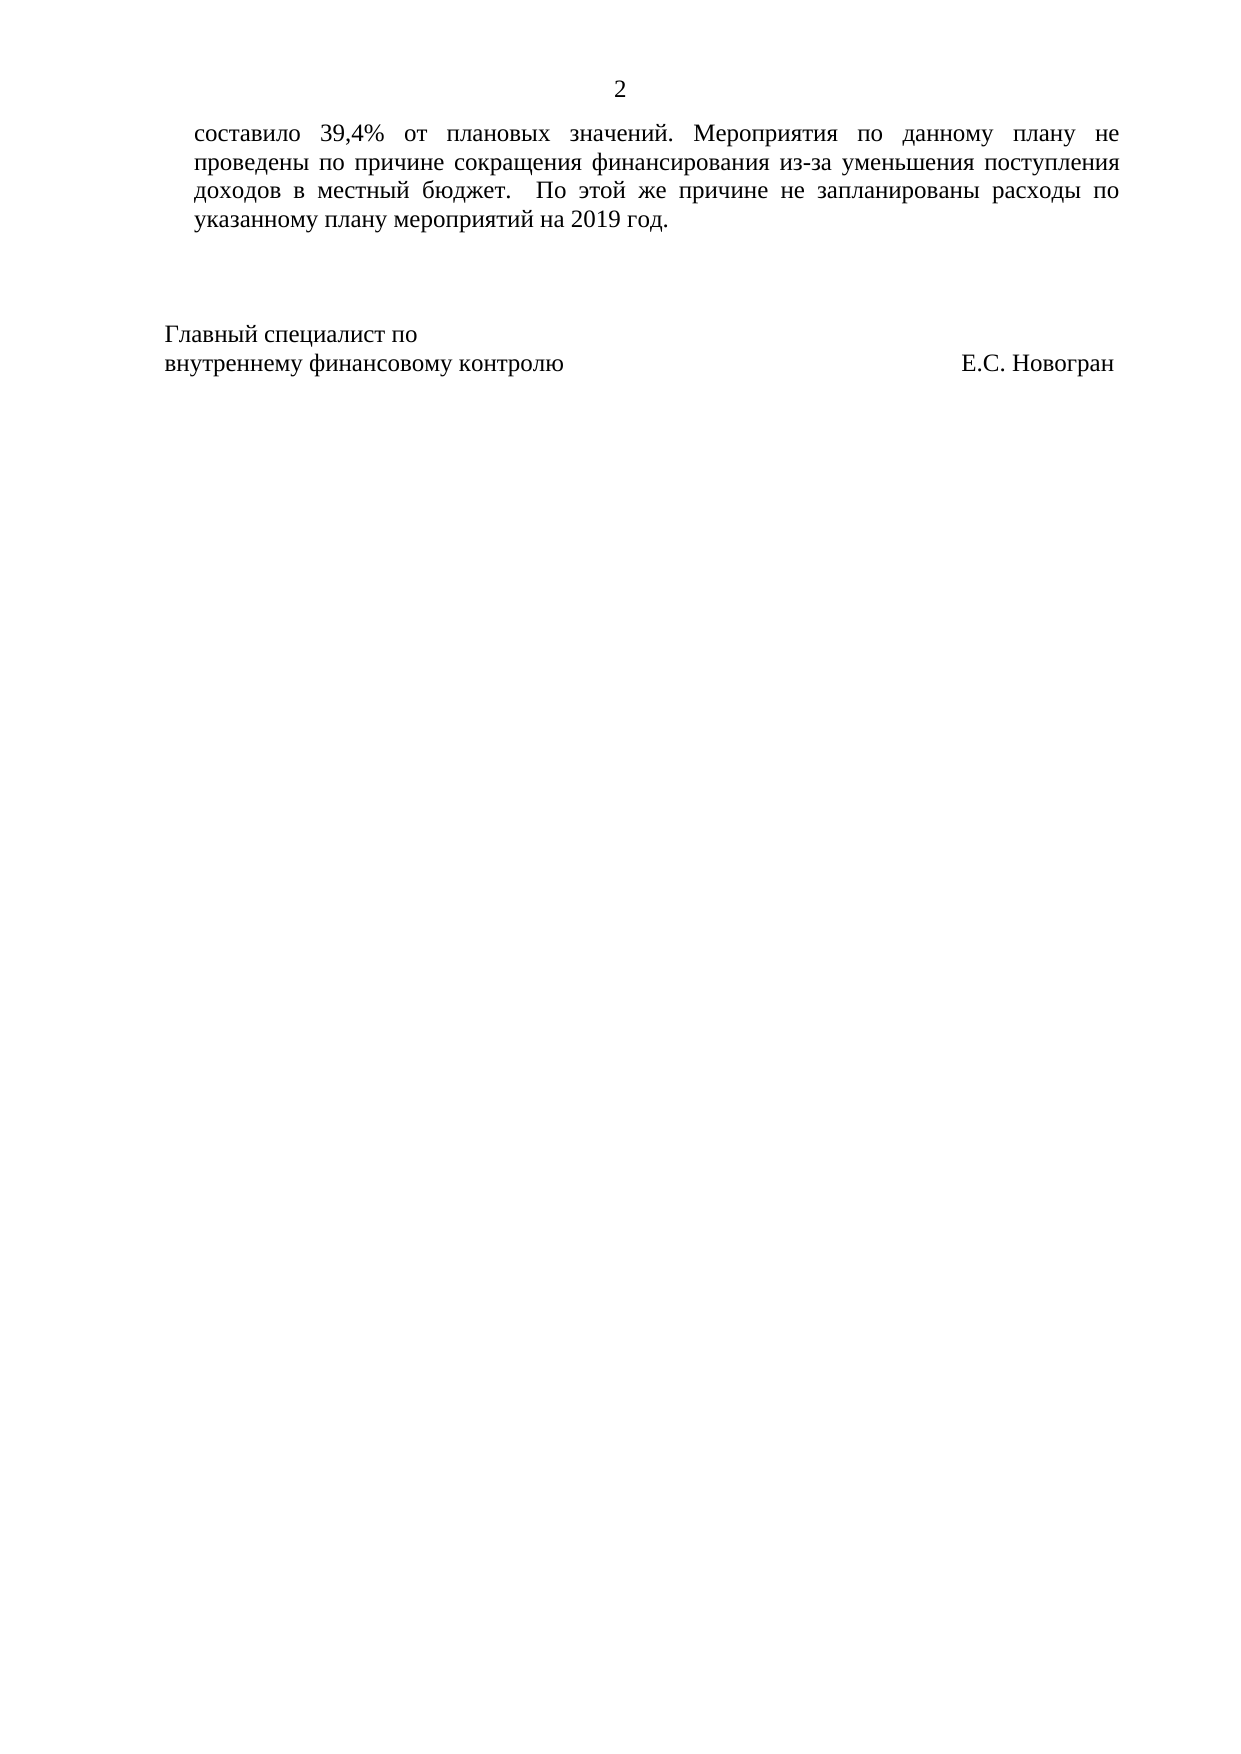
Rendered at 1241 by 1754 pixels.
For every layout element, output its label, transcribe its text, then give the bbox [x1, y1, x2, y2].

text внутреннему финансовому контролю Е.С. Новогран [120, 348, 1120, 377]
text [194, 118, 1120, 233]
text Главный специалист по [120, 319, 1120, 348]
